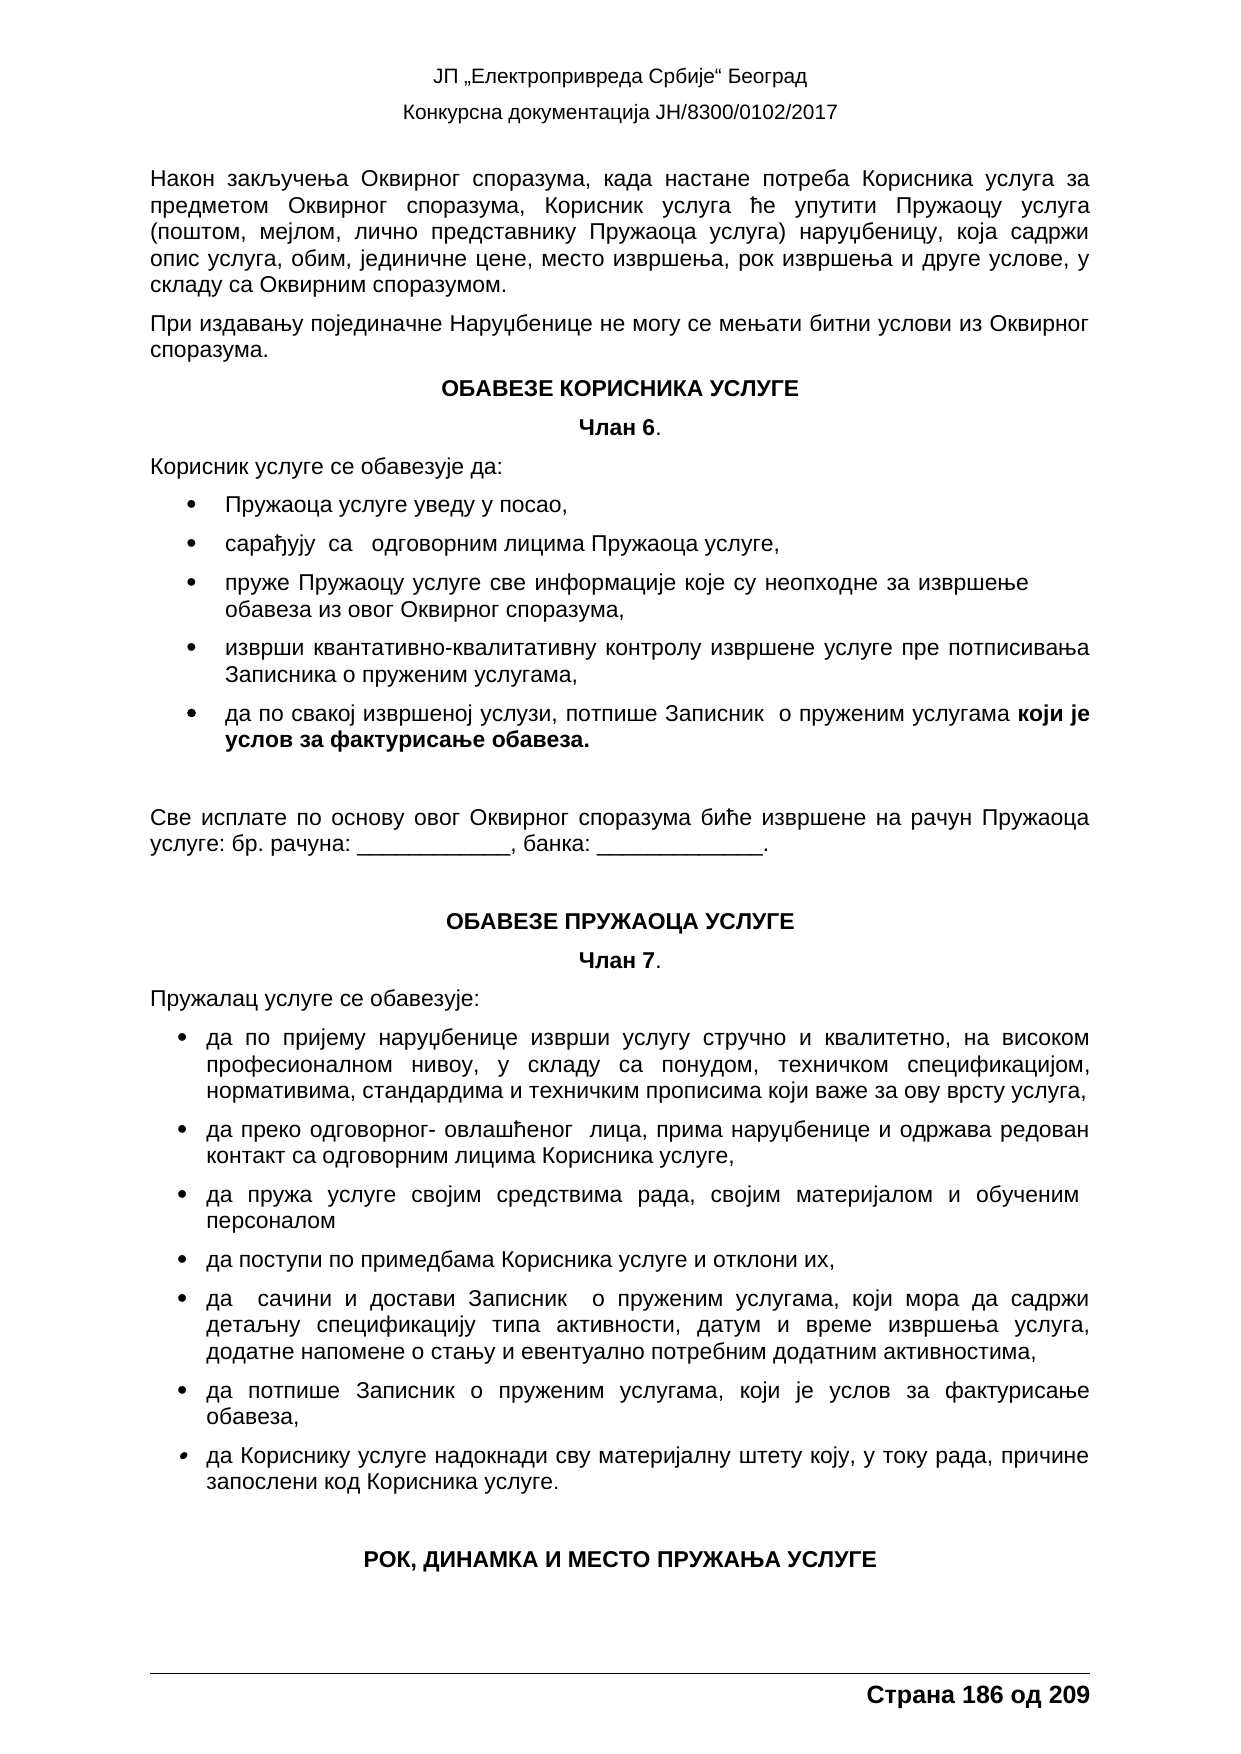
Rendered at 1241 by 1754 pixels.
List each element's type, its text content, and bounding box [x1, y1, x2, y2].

list пруже Пружаоцу услуге све информације које су неопходне за извршење обавеза из овог Оквирног споразума, [187, 569, 1030, 622]
text ОБАВЕЗЕ КОРИСНИКА УСЛУГЕ [150, 375, 1090, 401]
text РОК, ДИНАМКА И МЕСТО ПРУЖАЊА УСЛУГЕ [150, 1546, 1090, 1572]
text Све исплате по основу овог Оквирног споразума биће извршене на рачун Пружаоца услуге: бр. рачуна: ____________, банка: _____________. [150, 804, 1090, 856]
list сарађују са одговорним лицима Пружаоца услуге, [187, 530, 1030, 557]
list да Кориснику услуге надокнади сву материјалну штету коју, у току рада, причине запослени код Корисника услуге. [178, 1442, 1090, 1494]
text Корисник услуге се обавезује да: [150, 453, 1086, 479]
list Пружаоца услуге уведу у посао, [187, 491, 1090, 518]
list да потпише Записник о пруженим услугама, који је услов за фактурисање обавеза, [178, 1377, 1090, 1429]
list да преко одговорног- овлашћеног лица, прима наруџбенице и одржава редован контакт са одговорним лицима Корисника услуге, [178, 1116, 1090, 1168]
text ОБАВЕЗЕ ПРУЖАОЦА УСЛУГЕ [150, 908, 1090, 934]
list да сачини и достави Записник о пруженим услугама, који мора да садржи детаљну спецификацију типа активности, датум и време извршења услуга, додатне напомене о стању и евентуално потребним додатним активностима, [178, 1285, 1090, 1364]
text Пружалац услуге се обавезује: [150, 985, 1090, 1012]
list да по пријему наруџбенице изврши услугу стручно и квалитетно, на високом професионалном нивоу, у складу са понудом, техничком спецификацијом, нормативима, стандардима и техничким прописима који важе за ову врсту услуга, [178, 1024, 1090, 1103]
text При издавању појединачне Наруџбенице не могу се мењати битни услови из Оквирног споразума. [150, 310, 1090, 362]
text Члан 6. [150, 414, 1090, 440]
list да поступи по примедбама Корисника услуге и отклони их, [178, 1246, 1090, 1273]
list да пружа услуге својим средствима рада, својим материјалом и обученим персоналом [178, 1181, 1080, 1234]
list да по свакој извршеној услузи, потпише Записник о пруженим услугама који је услов за фактурисање обавеза. [187, 699, 1090, 752]
list изврши квантативно-квалитативну контролу извршене услуге пре потписивања Записника о пруженим услугама, [187, 634, 1090, 687]
text Члан 7. [150, 947, 1090, 973]
text Након закључења Оквирног споразума, када настане потреба Корисника услуга за предметом Оквирног споразума, Корисник услуга ће упутити Пружаоцу услуга (поштом, мејлом, лично представнику Пружаоца услуга) наруџбеницу, која садржи опис услуга, обим, јединичне цене, место извршења, рок извршења и друге услове, у складу са Оквирним споразумом. [150, 165, 1090, 297]
